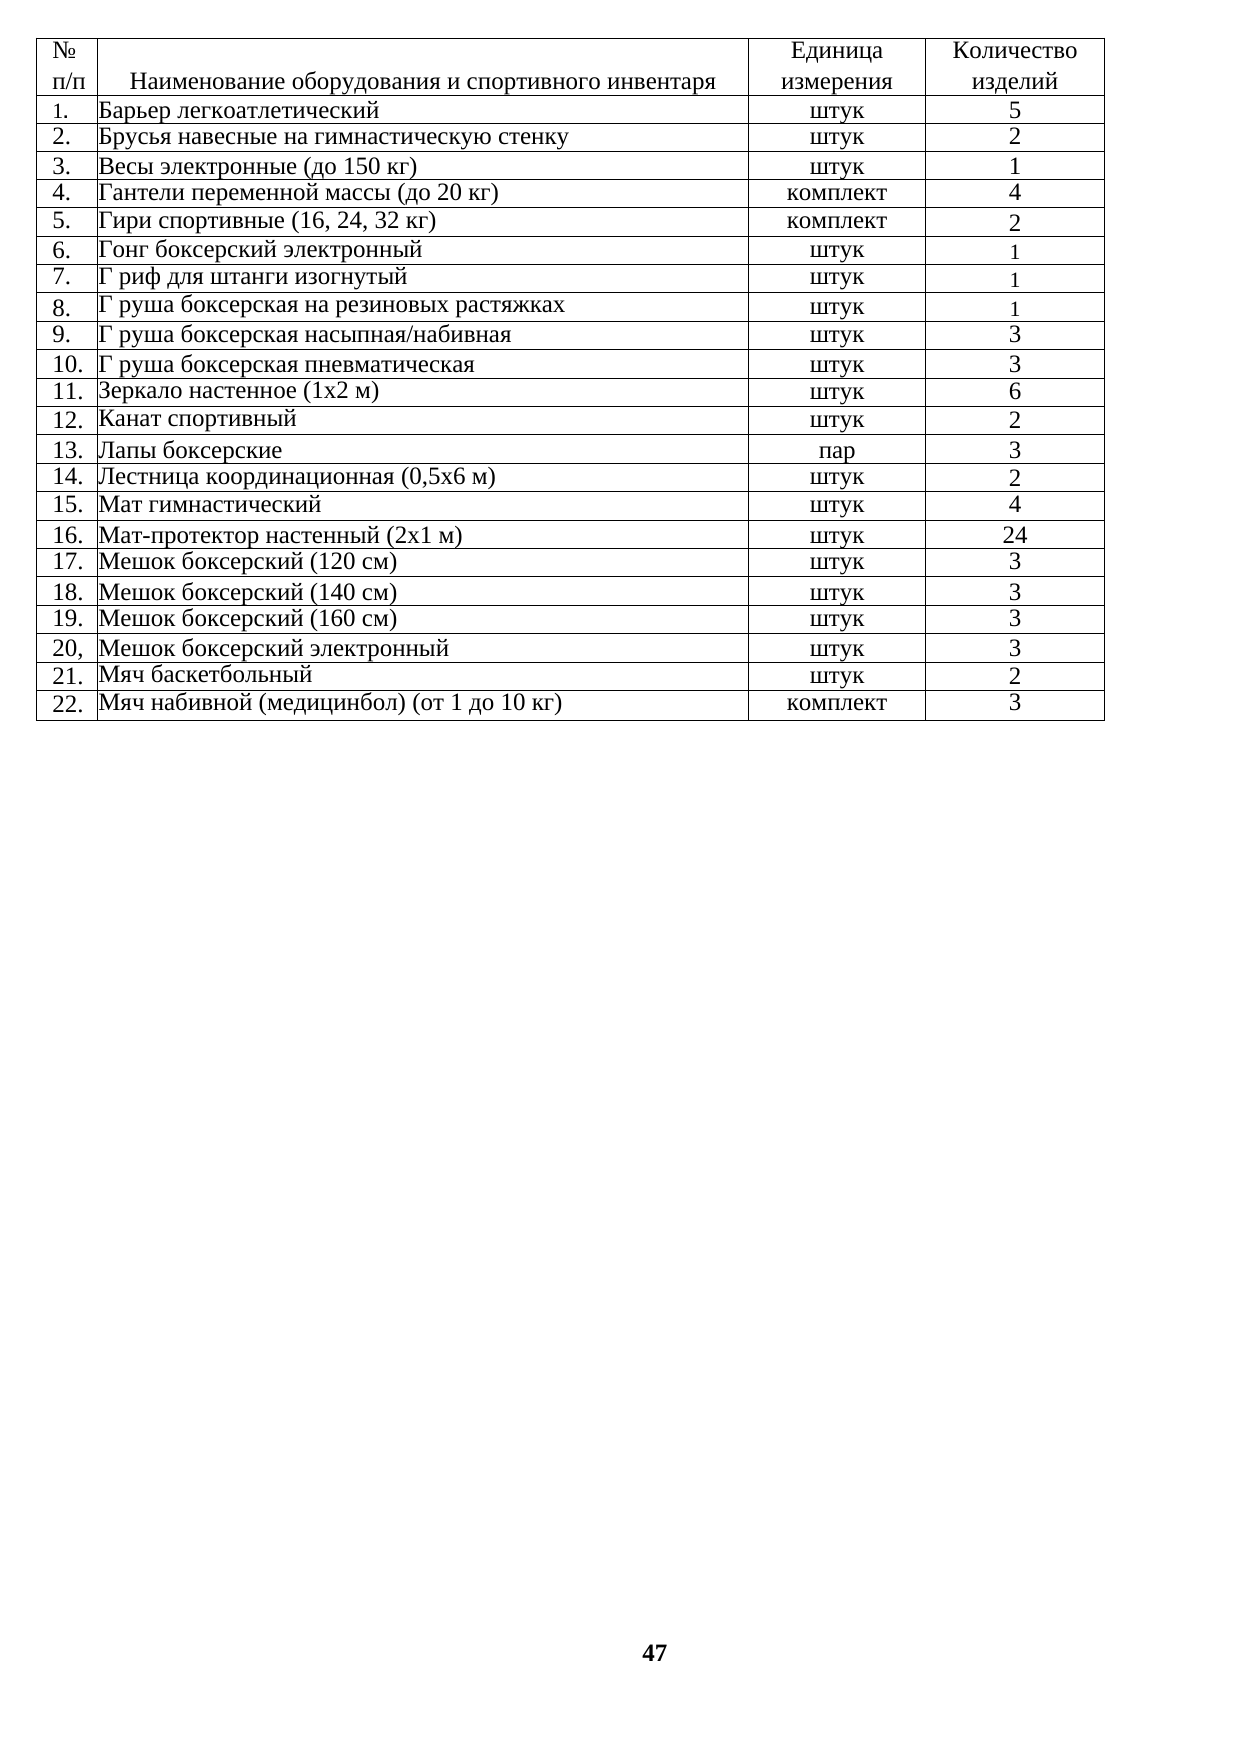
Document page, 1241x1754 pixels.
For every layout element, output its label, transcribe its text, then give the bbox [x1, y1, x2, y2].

table_cell штук [749, 322, 925, 349]
table_cell 9. [37, 322, 97, 349]
table_cell 1 [926, 293, 1104, 321]
table_cell 15. [37, 492, 97, 520]
table_cell 16. [37, 521, 97, 548]
table_header № п/п [37, 39, 97, 94]
table_cell штук [749, 634, 925, 662]
table_cell 19. [37, 606, 97, 633]
table_cell Барьер легкоатлетический [98, 96, 748, 123]
table_cell 4. [37, 180, 97, 207]
table_cell Лестница координационная (0,5x6 м) [98, 464, 748, 491]
table_cell 2. [37, 124, 97, 151]
table_cell штук [749, 407, 925, 434]
table_cell 1 [926, 265, 1104, 292]
table_cell штук [749, 492, 925, 520]
table_cell Г руша боксерская на резиновых растяжках [98, 293, 748, 321]
table_cell 14. [37, 464, 97, 491]
table_cell 5 [926, 96, 1104, 123]
table_cell комплект [749, 691, 925, 720]
table_cell комплект [749, 208, 925, 236]
table_cell 4 [926, 180, 1104, 207]
table_cell штук [749, 96, 925, 123]
table_cell Мешок боксерский электронный [98, 634, 748, 662]
table_cell 11. [37, 379, 97, 406]
table_header Количество изделий [926, 39, 1104, 94]
table_cell Гантели переменной массы (до 20 кг) [98, 180, 748, 207]
table_cell 3 [926, 634, 1104, 662]
table_cell Гири спортивные (16, 24, 32 кг) [98, 208, 748, 236]
table_cell Г руша боксерская насыпная/набивная [98, 322, 748, 349]
table_cell штук [749, 663, 925, 690]
table_cell штук [749, 265, 925, 292]
table_cell 24 [926, 521, 1104, 548]
table_cell 3 [926, 606, 1104, 633]
table_cell 1 [926, 152, 1104, 179]
table_cell Г риф для штанги изогнутый [98, 265, 748, 292]
table_cell 3 [926, 322, 1104, 349]
table_cell 18. [37, 577, 97, 605]
table_cell Зеркало настенное (1x2 м) [98, 379, 748, 406]
table_cell 17. [37, 549, 97, 576]
table_cell Лапы боксерские [98, 435, 748, 463]
table_cell 10. [37, 350, 97, 378]
table_cell 5. [37, 208, 97, 236]
table_cell 2 [926, 663, 1104, 690]
table_cell штук [749, 549, 925, 576]
table_cell Мешок боксерский (120 см) [98, 549, 748, 576]
table_cell штук [749, 350, 925, 378]
table_cell штук [749, 152, 925, 179]
table_cell Брусья навесные на гимнастическую стенку [98, 124, 748, 151]
table_cell штук [749, 606, 925, 633]
table_cell 6 [926, 379, 1104, 406]
table_cell комплект [749, 180, 925, 207]
table_cell 13. [37, 435, 97, 463]
table_cell штук [749, 124, 925, 151]
table_cell штук [749, 293, 925, 321]
table_header Единица измерения [749, 39, 925, 94]
table_cell Канат спортивный [98, 407, 748, 434]
table_cell 2 [926, 124, 1104, 151]
table_cell Мат гимнастический [98, 492, 748, 520]
table_cell 2 [926, 208, 1104, 236]
table_cell пар [749, 435, 925, 463]
table_cell 20, [37, 634, 97, 662]
text 47 [642, 1642, 667, 1667]
table_cell Гонг боксерский электронный [98, 237, 748, 263]
table_cell 21. [37, 663, 97, 690]
table_cell 2 [926, 407, 1104, 434]
table_cell штук [749, 379, 925, 406]
table_cell штук [749, 521, 925, 548]
table_cell Мяч баскетбольный [98, 663, 748, 690]
table_cell 8. [37, 293, 97, 321]
table_cell 6. [37, 237, 97, 263]
table_cell 1 [926, 237, 1104, 263]
table_cell 2 [926, 464, 1104, 491]
table_cell Мат-протектор настенный (2x1 м) [98, 521, 748, 548]
table_cell 22. [37, 691, 97, 720]
table_cell 3 [926, 577, 1104, 605]
table_cell 1. [37, 96, 97, 123]
table_cell 4 [926, 492, 1104, 520]
table_cell штук [749, 237, 925, 263]
table_cell 12. [37, 407, 97, 434]
table_cell 3 [926, 691, 1104, 720]
table_cell 3. [37, 152, 97, 179]
table_cell Г руша боксерская пневматическая [98, 350, 748, 378]
table_cell штук [749, 464, 925, 491]
table_header Наименование оборудования и спортивного инвентаря [98, 39, 748, 94]
table_cell 3 [926, 549, 1104, 576]
table_cell Весы электронные (до 150 кг) [98, 152, 748, 179]
table_cell 3 [926, 350, 1104, 378]
table_cell 7. [37, 265, 97, 292]
table_cell 3 [926, 435, 1104, 463]
table_cell Мяч набивной (медицинбол) (от 1 до 10 кг) [98, 691, 748, 720]
table_cell Мешок боксерский (160 см) [98, 606, 748, 633]
table_cell Мешок боксерский (140 см) [98, 577, 748, 605]
table_cell штук [749, 577, 925, 605]
